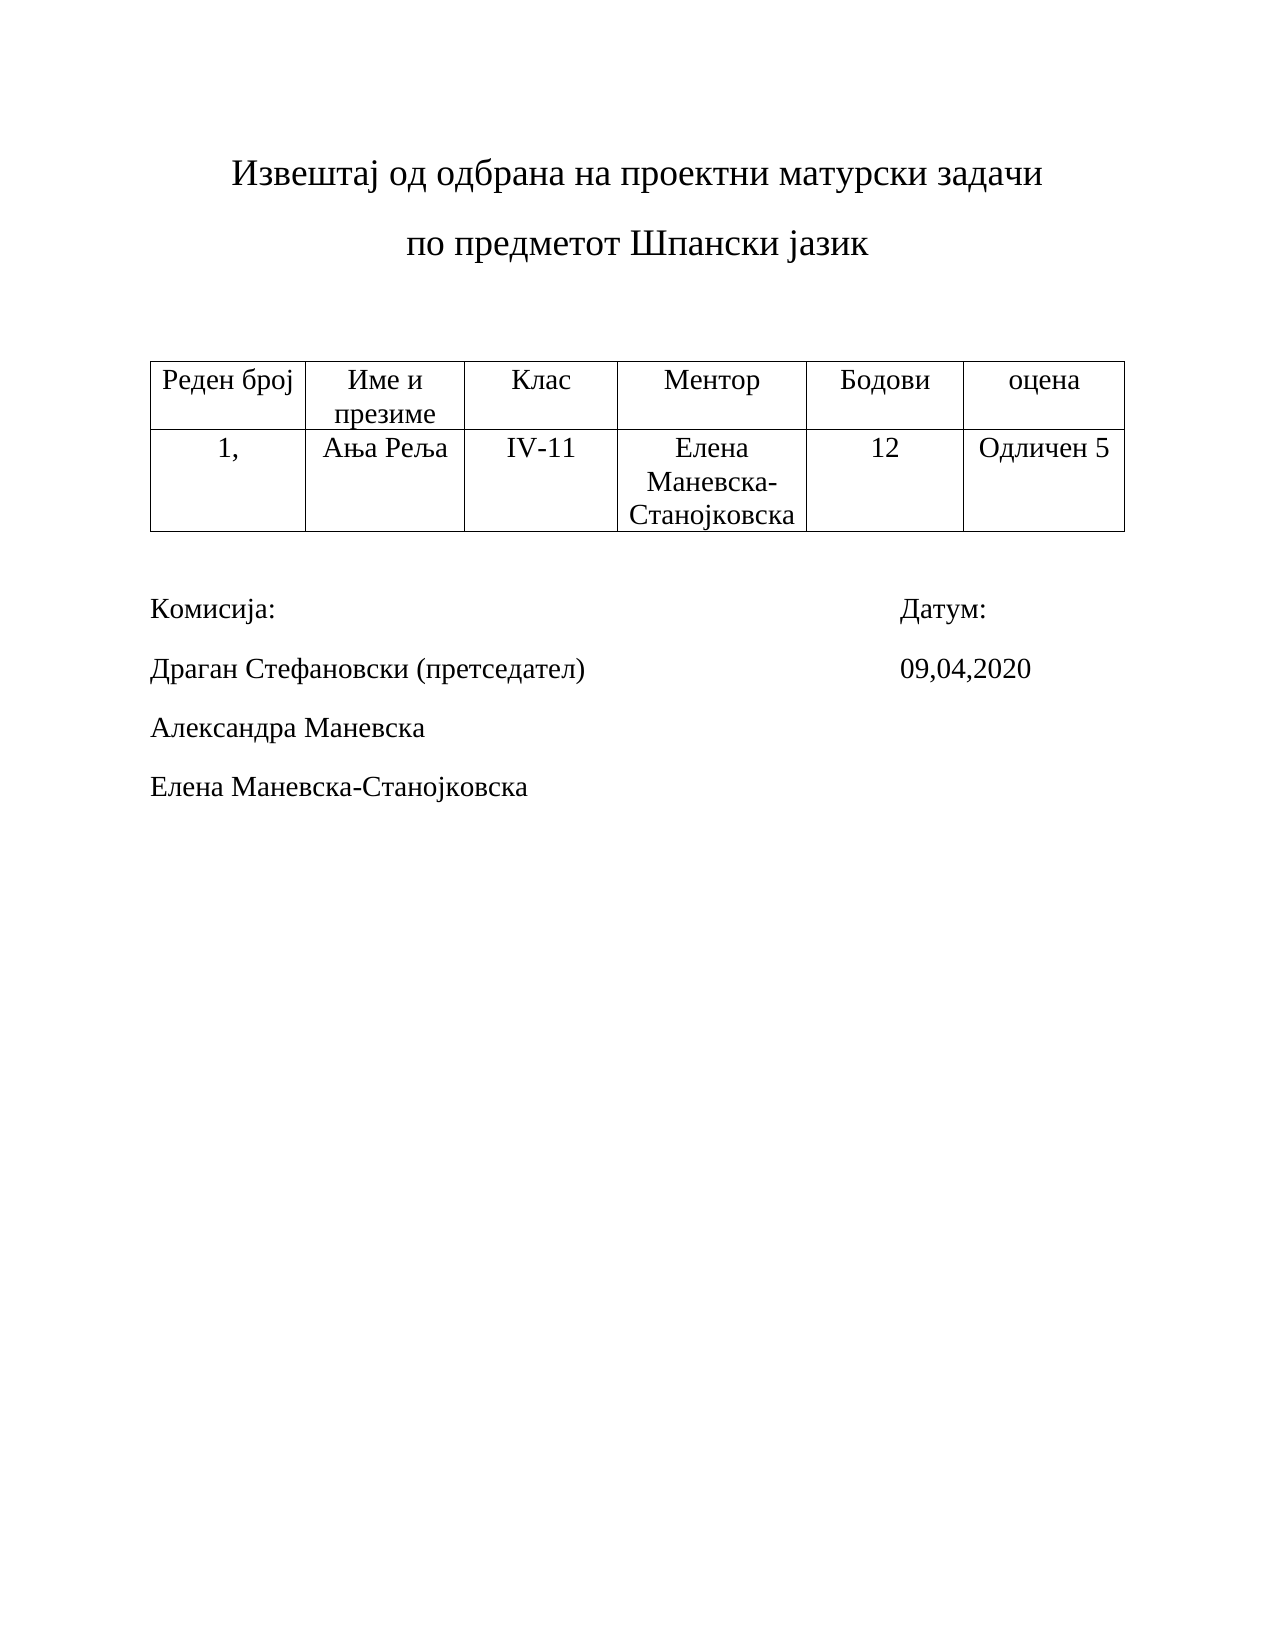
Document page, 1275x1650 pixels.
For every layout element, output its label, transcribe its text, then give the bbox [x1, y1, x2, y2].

text по предметот Шпански јазик [150, 220, 1125, 263]
table_header Реден број [151, 362, 305, 429]
text Извештај од одбрана на проектни матурски задачи [150, 150, 1125, 193]
table_header Име и презиме [306, 362, 464, 429]
table_cell 12 [807, 430, 963, 531]
table_cell IV-11 [465, 430, 617, 531]
table_cell Одличен 5 [964, 430, 1124, 531]
table_header Клас [465, 362, 617, 429]
table_header Ментор [618, 362, 806, 429]
table_header Бодови [807, 362, 963, 429]
table_cell Елена Маневска-Станојковска [618, 430, 806, 531]
text Комисија: Датум: [150, 591, 1125, 625]
text Драган Стефановски (претседател) 09,04,2020 [150, 651, 1125, 684]
table_cell Ања Реља [306, 430, 464, 531]
text Александра Маневска [150, 710, 1125, 744]
table_cell 1, [151, 430, 305, 531]
table_header оцена [964, 362, 1124, 429]
text Елена Маневска-Станојковска [150, 769, 1125, 803]
